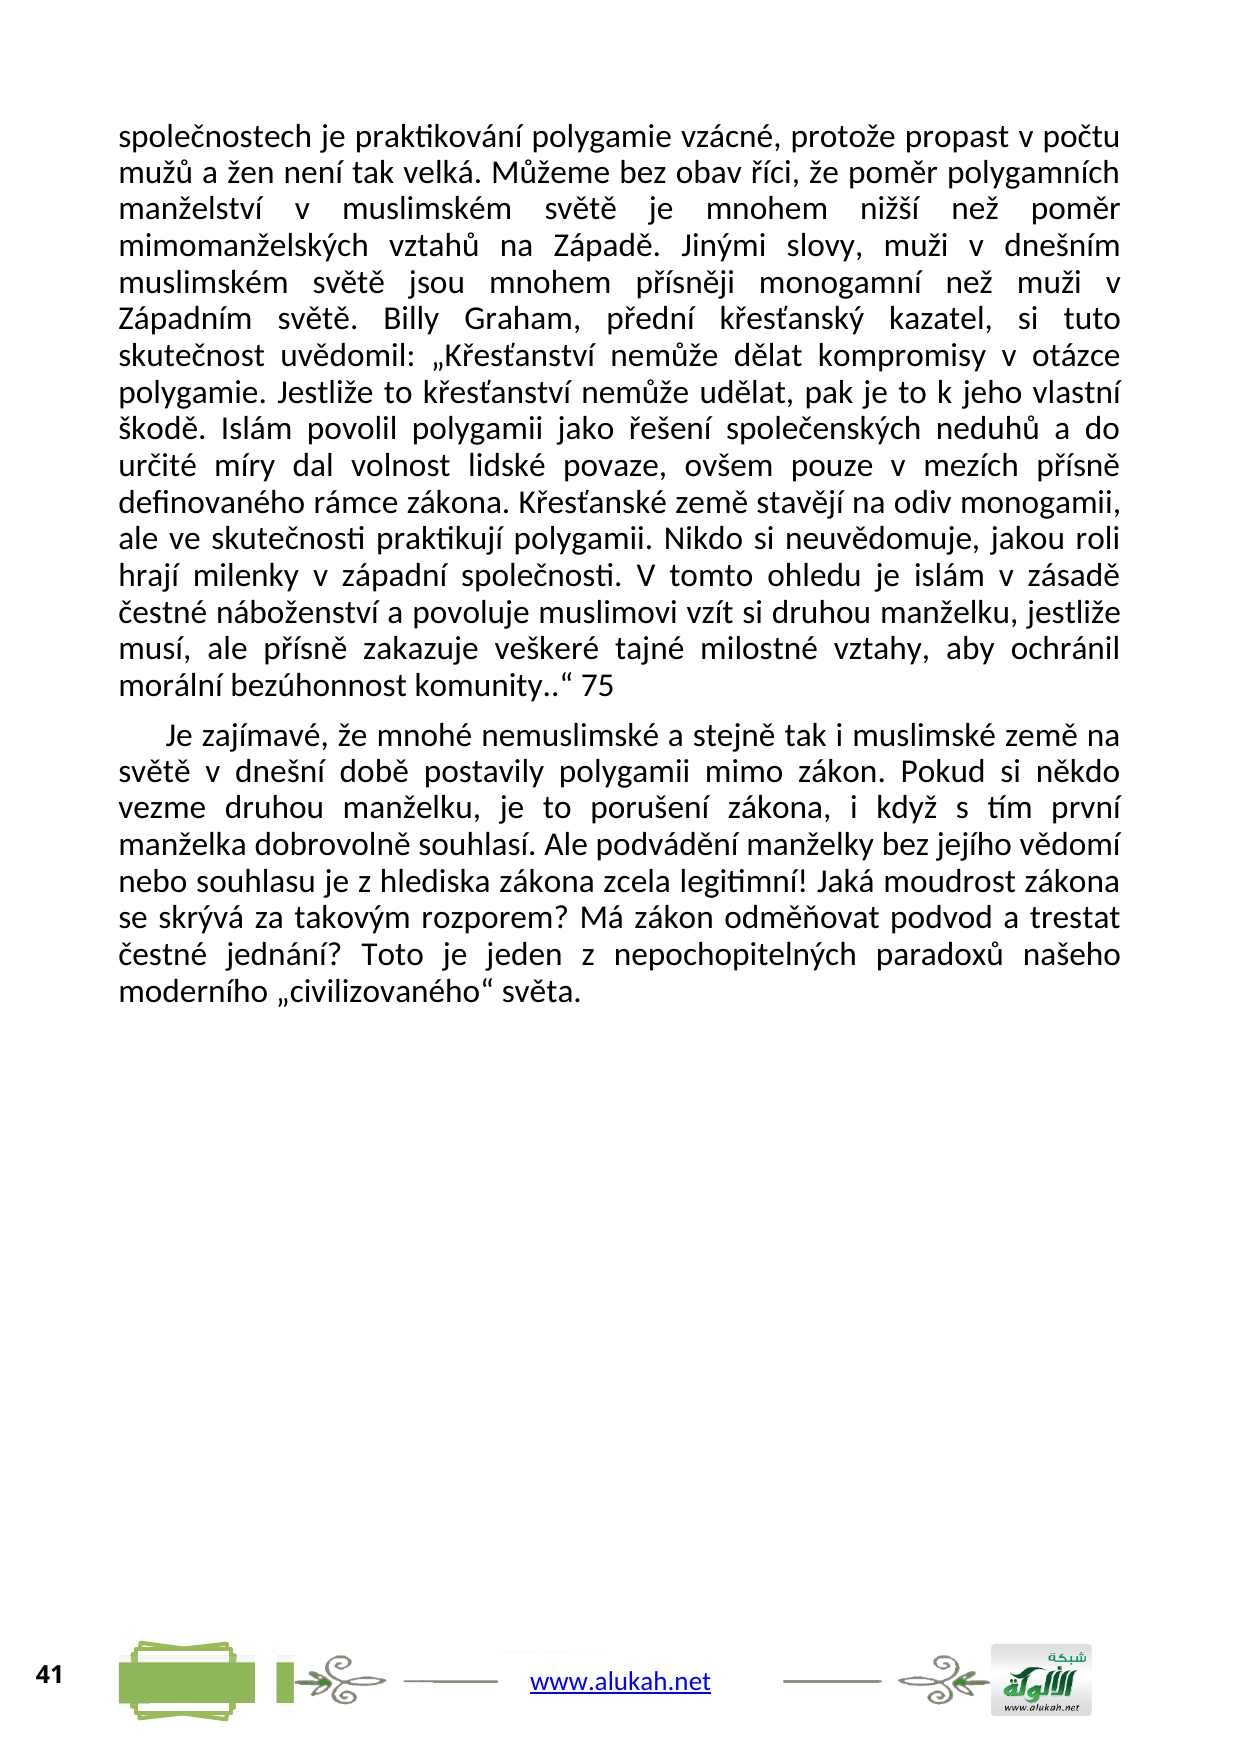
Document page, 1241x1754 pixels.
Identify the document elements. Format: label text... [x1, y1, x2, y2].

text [118, 118, 1122, 705]
picture [117, 1641, 1093, 1723]
text Je zajímavé, že mnohé nemuslimské a stejně tak i muslimské země na světě v dnešní době postavily polygamii mimo zákon. Pokud si někdo vezme druhou manželku, je to porušení zákona, i když s tím první manželka dobrovolně souhlasí. Ale podvádění manželky bez jejího vědomí nebo souhlasu je z hlediska zákona zcela legitimní! Jaká moudrost zákona se skrývá za takovým rozporem? Má zákon odměňovat podvod a trestat čestné jednání? Toto je jeden z nepochopitelných paradoxů našeho moderního „civilizovaného“ světa. [118, 717, 1122, 1010]
